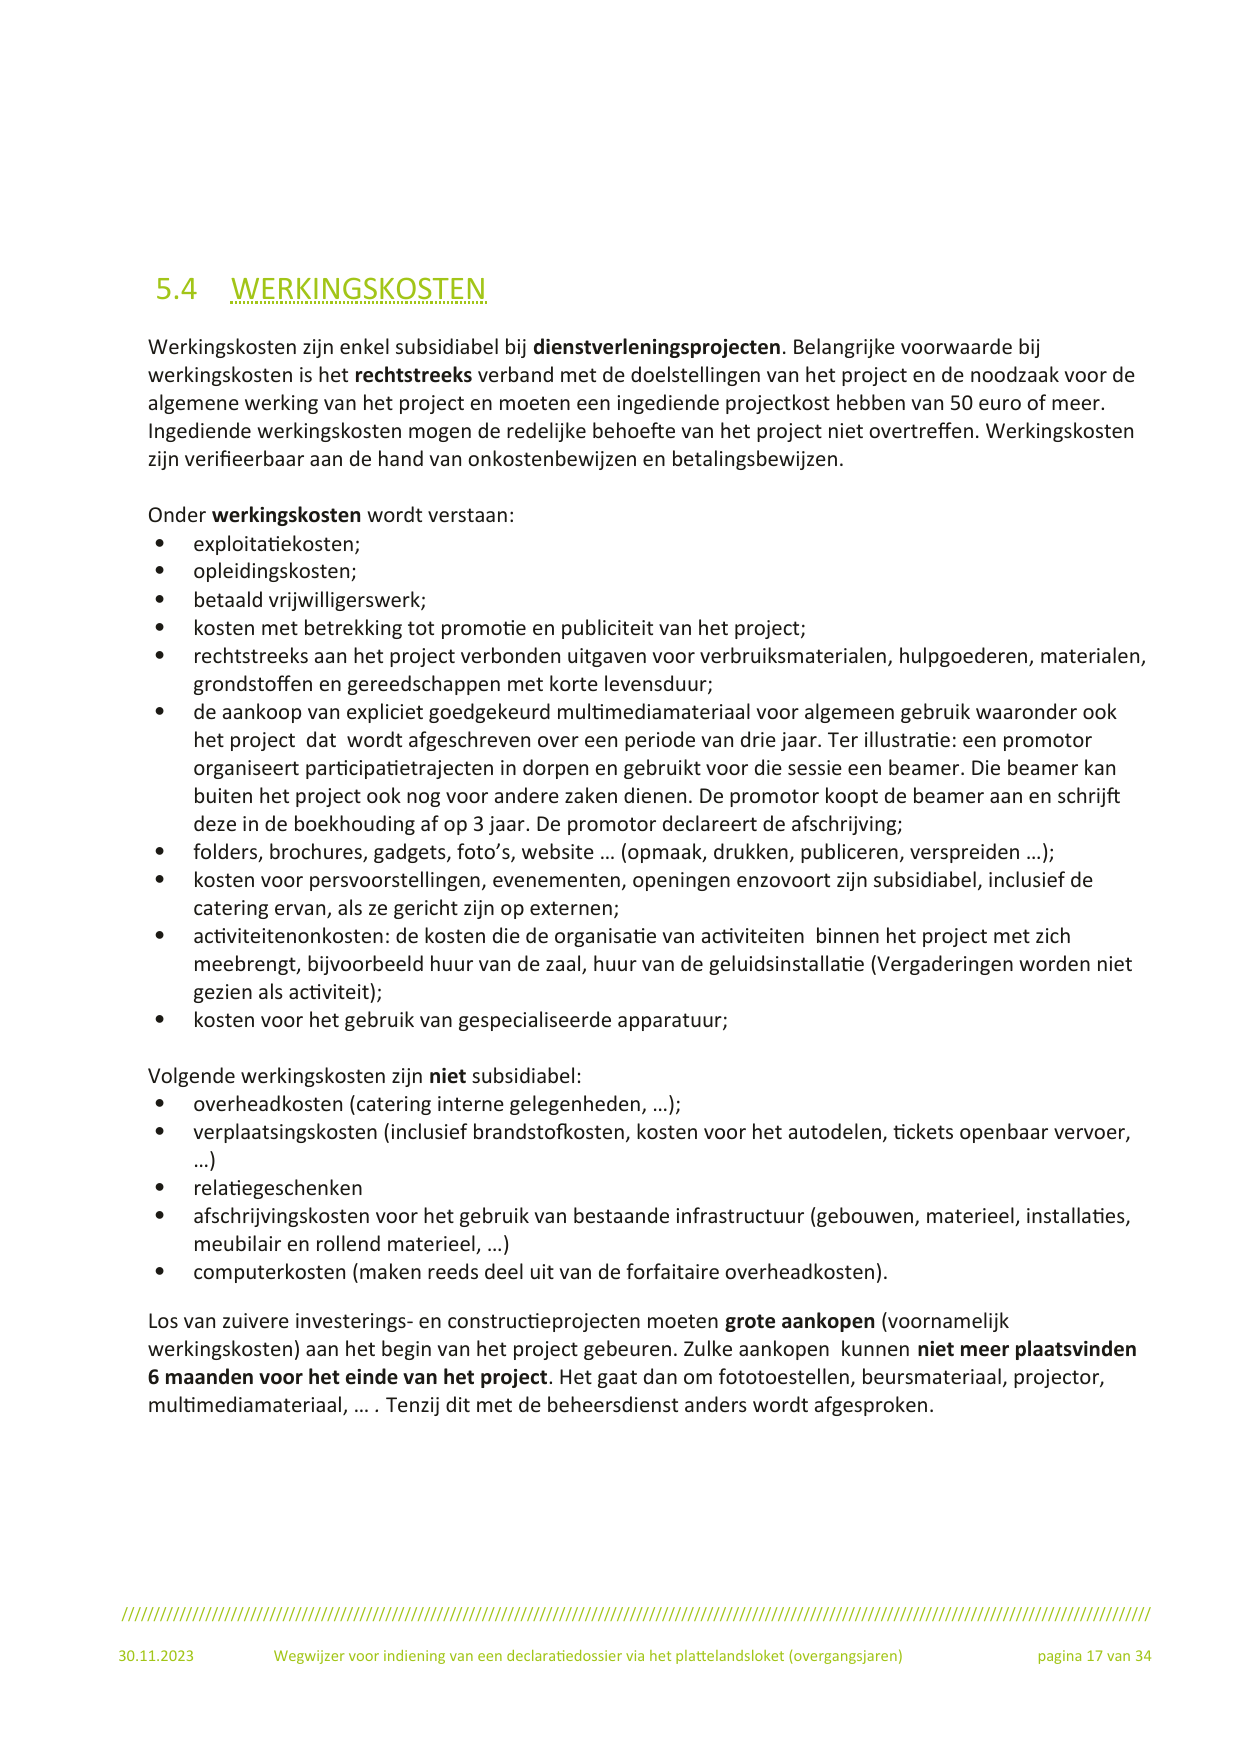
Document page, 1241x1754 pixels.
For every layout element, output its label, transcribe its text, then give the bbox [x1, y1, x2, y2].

list overheadkosten (catering interne gelegenheden, …); [156, 1089, 1152, 1117]
list kosten met betrekking tot promotie en publiciteit van het project; [156, 613, 1152, 641]
list folders, brochures, gadgets, foto’s, website … (opmaak, drukken, publiceren, verspreiden …); [156, 837, 1152, 865]
text Los van zuivere investerings- en constructieprojecten moeten grote aankopen (voornamelijk werkingskosten) aan het begin van het project gebeuren. Zulke aankopen kunnen niet meer plaatsvinden 6 maanden voor het einde van het project. Het gaat dan om fototoestellen, beursmateriaal, projector, multimediamateriaal, … . Tenzij dit met de beheersdienst anders wordt afgesproken. [148, 1306, 1152, 1418]
list exploitatiekosten; [156, 529, 1152, 557]
list kosten voor het gebruik van gespecialiseerde apparatuur; [156, 1005, 1152, 1033]
list afschrijvingskosten voor het gebruik van bestaande infrastructuur (gebouwen, materieel, installaties, meubilair en rollend materieel, …) [156, 1201, 1152, 1257]
text Volgende werkingskosten zijn niet subsidiabel: [118, 1061, 1152, 1089]
list opleidingskosten; [156, 557, 1152, 585]
text Werkingskosten zijn enkel subsidiabel bij dienstverleningsprojecten. Belangrijke voorwaarde bij werkingskosten is het rechtstreeks verband met de doelstellingen van het project en de noodzaak voor de algemene werking van het project en moeten een ingediende projectkost hebben van 50 euro of meer. Ingediende werkingskosten mogen de redelijke behoefte van het project niet overtreffen. Werkingskosten zijn verifieerbaar aan de hand van onkostenbewijzen en betalingsbewijzen. [148, 332, 1152, 473]
list kosten voor persvoorstellingen, evenementen, openingen enzovoort zijn subsidiabel, inclusief de catering ervan, als ze gericht zijn op externen; [156, 865, 1152, 921]
subtitle Werkingskosten [155, 266, 1152, 307]
list de aankoop van expliciet goedgekeurd multimediamateriaal voor algemeen gebruik waaronder ook het project dat wordt afgeschreven over een periode van drie jaar. Ter illustratie: een promotor organiseert participatietrajecten in dorpen en gebruikt voor die sessie een beamer. Die beamer kan buiten het project ook nog voor andere zaken dienen. De promotor koopt de beamer aan en schrijft deze in de boekhouding af op 3 jaar. De promotor declareert de afschrijving; [156, 697, 1152, 837]
text Onder werkingskosten wordt verstaan: [118, 501, 1152, 529]
list rechtstreeks aan het project verbonden uitgaven voor verbruiksmaterialen, hulpgoederen, materialen, grondstoffen en gereedschappen met korte levensduur; [156, 641, 1152, 697]
list activiteitenonkosten: de kosten die de organisatie van activiteiten binnen het project met zich meebrengt, bijvoorbeeld huur van de zaal, huur van de geluidsinstallatie (Vergaderingen worden niet gezien als activiteit); [156, 921, 1152, 1005]
list computerkosten (maken reeds deel uit van de forfaitaire overheadkosten). [156, 1257, 1152, 1285]
list verplaatsingskosten (inclusief brandstofkosten, kosten voor het autodelen, tickets openbaar vervoer, …) [156, 1117, 1152, 1173]
list betaald vrijwilligerswerk; [156, 585, 1152, 613]
list relatiegeschenken [156, 1173, 1152, 1201]
